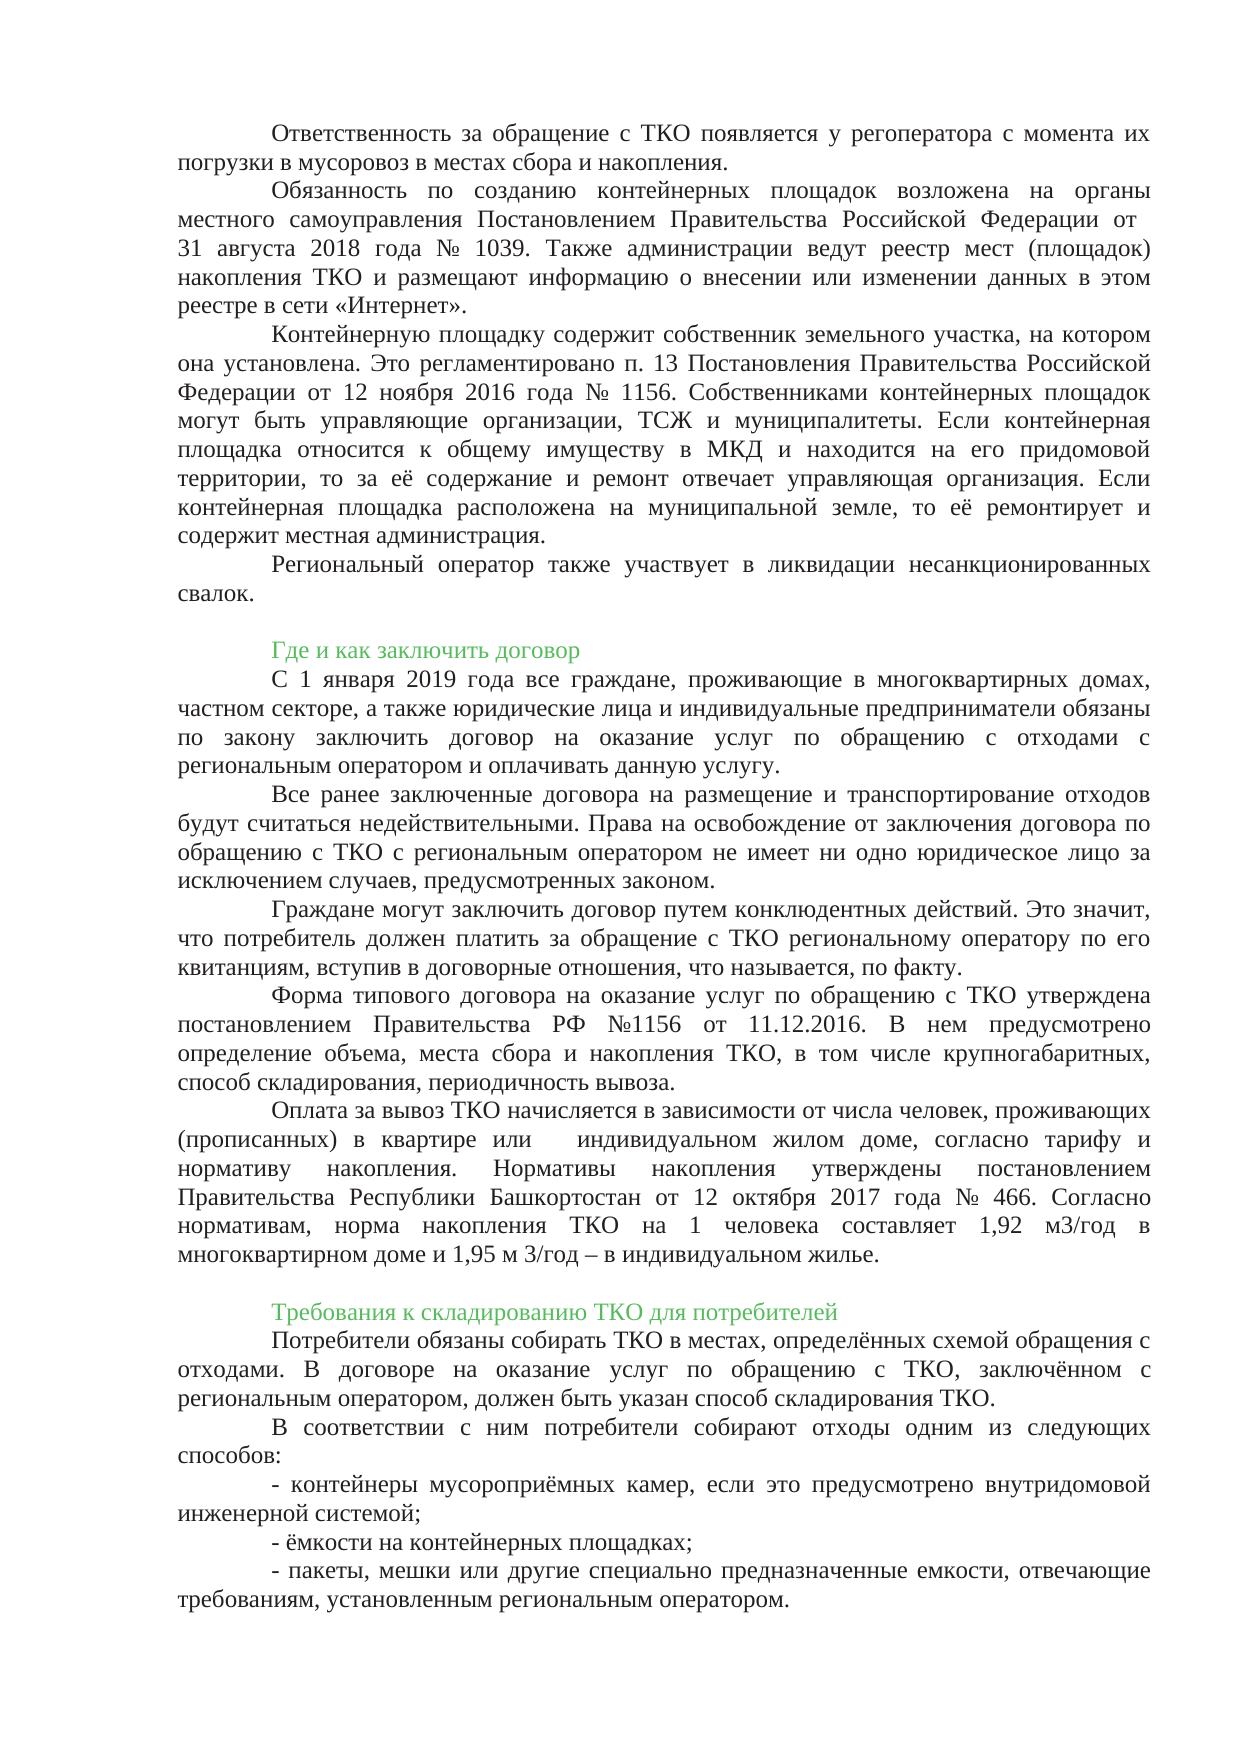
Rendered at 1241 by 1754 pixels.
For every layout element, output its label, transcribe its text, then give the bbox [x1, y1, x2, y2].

text - ёмкости на контейнерных площадках; [177, 1527, 1152, 1556]
text Потребители обязаны собирать ТКО в местах, определённых схемой обращения с отходами. В договоре на оказание услуг по обращению с ТКО, заключённом с региональным оператором, должен быть указан способ складирования ТКО. [177, 1326, 1152, 1412]
text - пакеты, мешки или другие специально предназначенные емкости, отвечающие требованиям, установленным региональным оператором. [177, 1556, 1152, 1613]
text Где и как заключить договор [177, 636, 1152, 664]
text Все ранее заключенные договора на размещение и транспортирование отходов будут считаться недействительными. Права на освобождение от заключения договора по обращению с ТКО с региональным оператором не имеет ни одно юридическое лицо за исключением случаев, предусмотренных законом. [177, 779, 1152, 894]
text В соответствии с ним потребители собирают отходы одним из следующих способов: [177, 1412, 1152, 1469]
text Форма типового договора на оказание услуг по обращению с ТКО утверждена постановлением Правительства РФ №1156 от 11.12.2016. В нем предусмотрено определение объема, места сбора и накопления ТКО, в том числе крупногабаритных, способ складирования, периодичность вывоза. [177, 981, 1152, 1096]
text Обязанность по созданию контейнерных площадок возложена на органы местного самоуправления Постановлением Правительства Российской Федерации от 31 августа 2018 года № 1039. Также администрации ведут реестр мест (площадок) накопления ТКО и размещают информацию о внесении или изменении данных в этом реестре в сети «Интернет». [177, 176, 1152, 319]
text Контейнерную площадку содержит собственник земельного участка, на котором она установлена. Это регламентировано п. 13 Постановления Правительства Российской Федерации от 12 ноября 2016 года № 1156. Собственниками контейнерных площадок могут быть управляющие организации, ТСЖ и муниципалитеты. Если контейнерная площадка относится к общему имуществу в МКД и находится на его придомовой территории, то за её содержание и ремонт отвечает управляющая организация. Если контейнерная площадка расположена на муниципальной земле, то её ремонтирует и содержит местная администрация. [177, 319, 1152, 549]
text Региональный оператор также участвует в ликвидации несанкционированных свалок. [177, 549, 1152, 607]
text - контейнеры мусороприёмных камер, если это предусмотрено внутридомовой инженерной системой; [177, 1469, 1152, 1527]
text Ответственность за обращение с ТКО появляется у регоператора с момента их погрузки в мусоровоз в местах сбора и накопления. [177, 118, 1152, 176]
text Требования к складированию ТКО для потребителей [177, 1297, 1152, 1326]
text Граждане могут заключить договор путем конклюдентных действий. Это значит, что потребитель должен платить за обращение с ТКО региональному оператору по его квитанциям, вступив в договорные отношения, что называется, по факту. [177, 894, 1152, 981]
text С 1 января 2019 года все граждане, проживающие в многоквартирных домах, частном секторе, а также юридические лица и индивидуальные предприниматели обязаны по закону заключить договор на оказание услуг по обращению с отходами с региональным оператором и оплачивать данную услугу. [177, 664, 1152, 779]
text Оплата за вывоз ТКО начисляется в зависимости от числа человек, проживающих (прописанных) в квартире или 5 индивидуальном жилом доме, согласно тарифу и нормативу накопления. Нормативы накопления утверждены постановлением Правительства Республики Башкортостан от 12 октября 2017 года № 466. Согласно нормативам, норма накопления ТКО на 1 человека составляет 1,92 м3/год в многоквартирном доме и 1,95 м 3/год – в индивидуальном жилье. [177, 1096, 1152, 1268]
